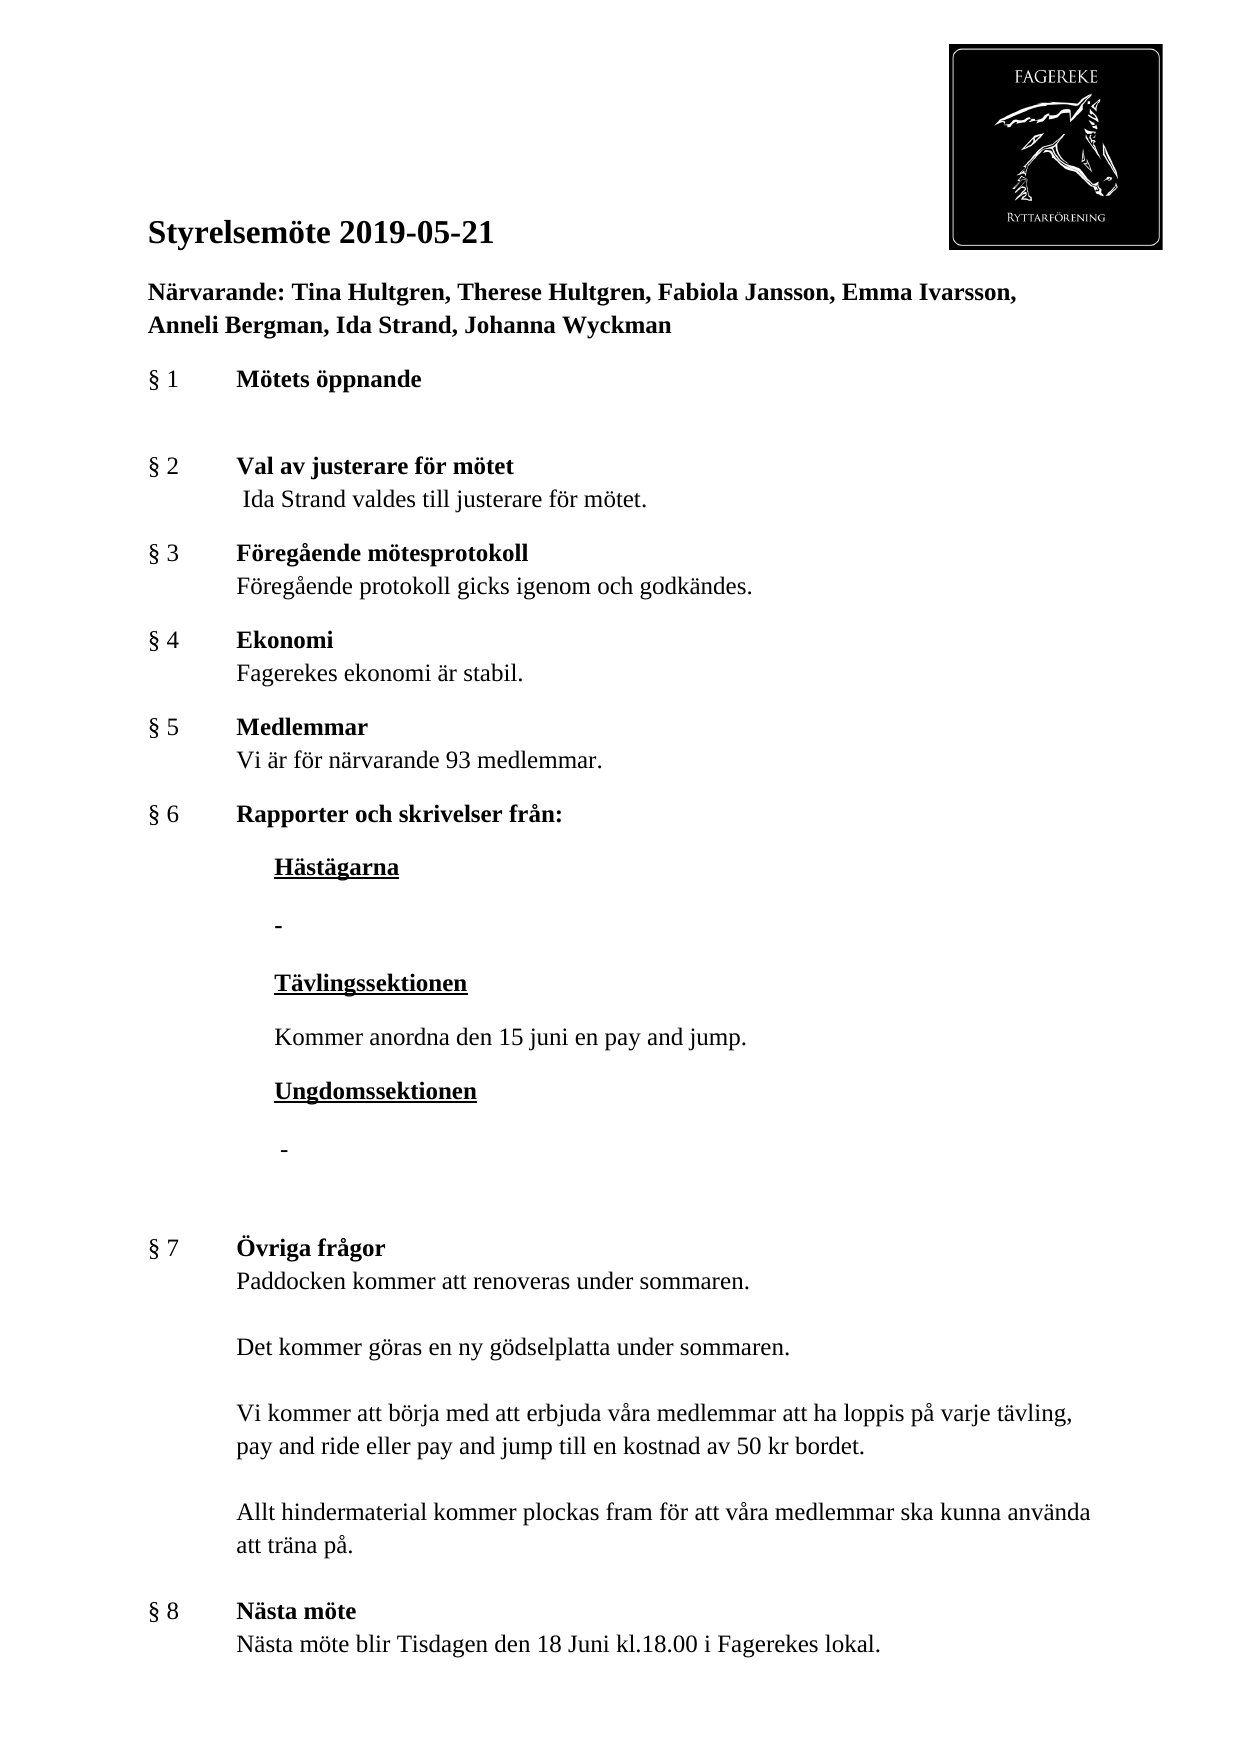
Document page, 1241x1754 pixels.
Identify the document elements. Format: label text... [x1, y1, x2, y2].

text Kommer anordna den 15 juni en pay and jump. [274, 1022, 1093, 1051]
text § 6 Rapporter och skrivelser från: [148, 799, 1093, 827]
text - [148, 1134, 1093, 1163]
text - [274, 911, 1093, 939]
text Hästägarna [274, 852, 1093, 881]
text Allt hindermaterial kommer plockas fram för att våra medlemmar ska kunna använda att träna på. [236, 1497, 1093, 1558]
text Tävlingssektionen [274, 968, 1093, 997]
text § 2 Val av justerare för mötet Ida Strand valdes till justerare för mötet. [148, 451, 1093, 513]
text Ungdomssektionen [274, 1076, 1093, 1105]
text Det kommer göras en ny gödselplatta under sommaren. [148, 1332, 1093, 1360]
text § 5 Medlemmar Vi är för närvarande 93 medlemmar. [148, 712, 1093, 773]
text § 8 Nästa möte Nästa möte blir Tisdagen den 18 Juni kl.18.00 i Fagerekes lokal. [148, 1596, 1093, 1658]
text § 4 Ekonomi Fagerekes ekonomi är stabil. [148, 625, 1093, 687]
text Paddocken kommer att renoveras under sommaren. [148, 1266, 1093, 1295]
text Vi kommer att börja med att erbjuda våra medlemmar att ha loppis på varje tävling, pay and ride eller pay and jump till en kostnad av 50 kr bordet. [236, 1398, 1093, 1459]
picture [949, 44, 1163, 250]
text Styrelsemöte 2019-05-21 [148, 212, 1093, 251]
text § 3 Föregående mötesprotokoll Föregående protokoll gicks igenom och godkändes. [148, 538, 1093, 600]
text Närvarande: Tina Hultgren, Therese Hultgren, Fabiola Jansson, Emma Ivarsson, Anneli Bergman, Ida Strand, Johanna Wyckman [148, 277, 1093, 339]
text § 1 Mötets öppnande [148, 364, 1093, 426]
text § 7 Övriga frågor [148, 1233, 1093, 1262]
